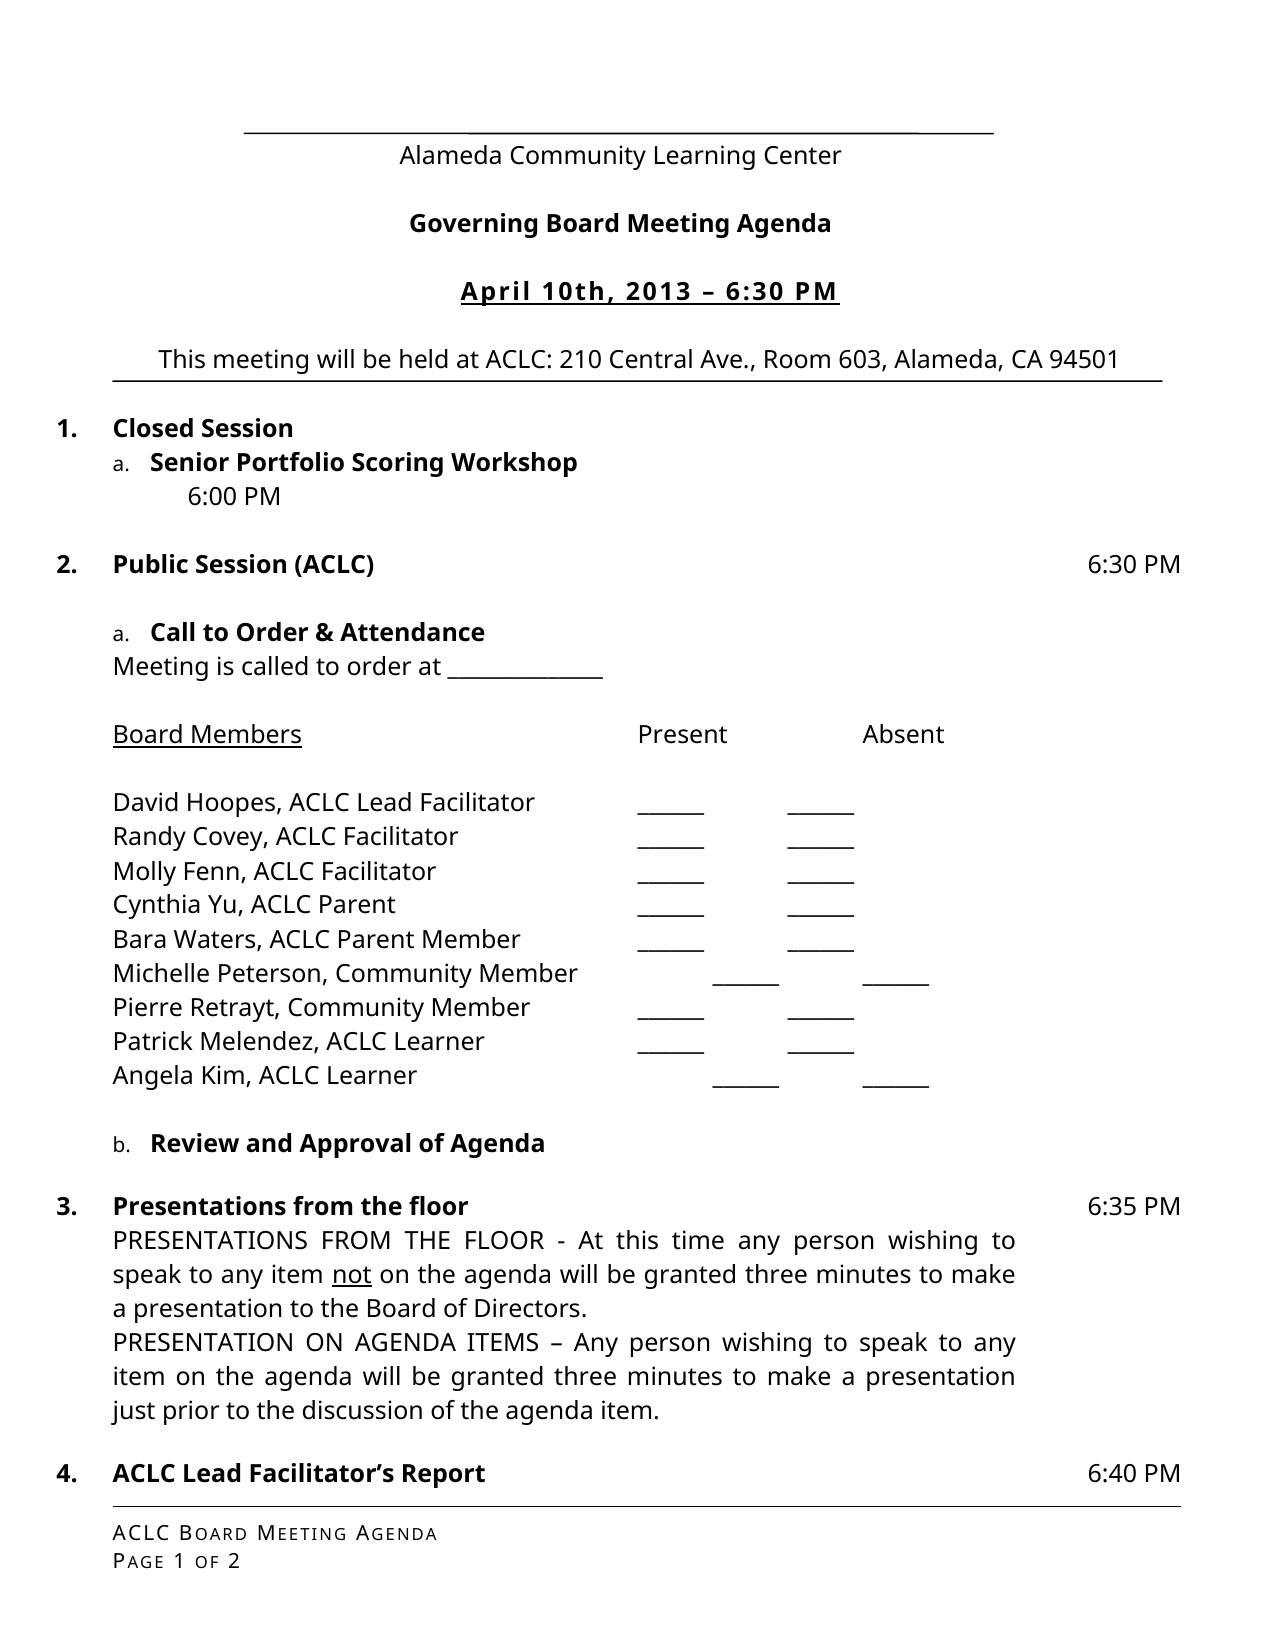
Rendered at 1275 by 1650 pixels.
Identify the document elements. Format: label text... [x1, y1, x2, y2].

text Patrick Melendez, ACLC Learner ______ ______ [112, 1023, 1185, 1057]
text Cynthia Yu, ACLC Parent ______ ______ [112, 887, 1185, 921]
text This meeting will be held at ACLC: 210 Central Ave., Room 603, Alameda, CA 94501 [56, 342, 1223, 376]
list Closed Session [56, 410, 1185, 444]
list Presentations from the floor 6:35 PM [56, 1188, 1185, 1222]
text PRESENTATION ON AGENDA ITEMS – Any person wishing to speak to any item on the agenda will be granted three minutes to make a presentation just prior to the discussion of the agenda item. [112, 1325, 1017, 1427]
text Molly Fenn, ACLC Facilitator ______ ______ [112, 853, 1185, 887]
text Angela Kim, ACLC Learner ______ ______ [112, 1057, 1185, 1092]
text April 10th, 2013 – 6:30 PM [112, 274, 1185, 308]
list ACLC Lead Facilitator’s Report 6:40 PM [56, 1456, 1185, 1490]
text Alameda Community Learning Center [56, 138, 1185, 172]
text PRESENTATIONS FROM THE FLOOR - At this time any person wishing to speak to any item not on the agenda will be granted three minutes to make a presentation to the Board of Directors. [112, 1222, 1017, 1325]
list Senior Portfolio Scoring Workshop 6:00 PM [112, 444, 1185, 512]
text Pierre Retrayt, Community Member ______ ______ [112, 989, 1185, 1023]
text Bara Waters, ACLC Parent Member ______ ______ [112, 921, 1185, 955]
text Governing Board Meeting Agenda [56, 206, 1185, 240]
text David Hoopes, ACLC Lead Facilitator ______ ______ [112, 785, 1185, 819]
text Randy Covey, ACLC Facilitator ______ ______ [112, 819, 1185, 853]
list Public Session (ACLC) 6:30 PM [56, 547, 1185, 581]
list Review and Approval of Agenda [112, 1126, 1185, 1160]
text Meeting is called to order at ______________ [112, 649, 1185, 683]
text Board Members Present Absent [112, 717, 1185, 751]
list Call to Order & Attendance [112, 615, 1185, 649]
text Michelle Peterson, Community Member ______ ______ [112, 955, 1185, 989]
